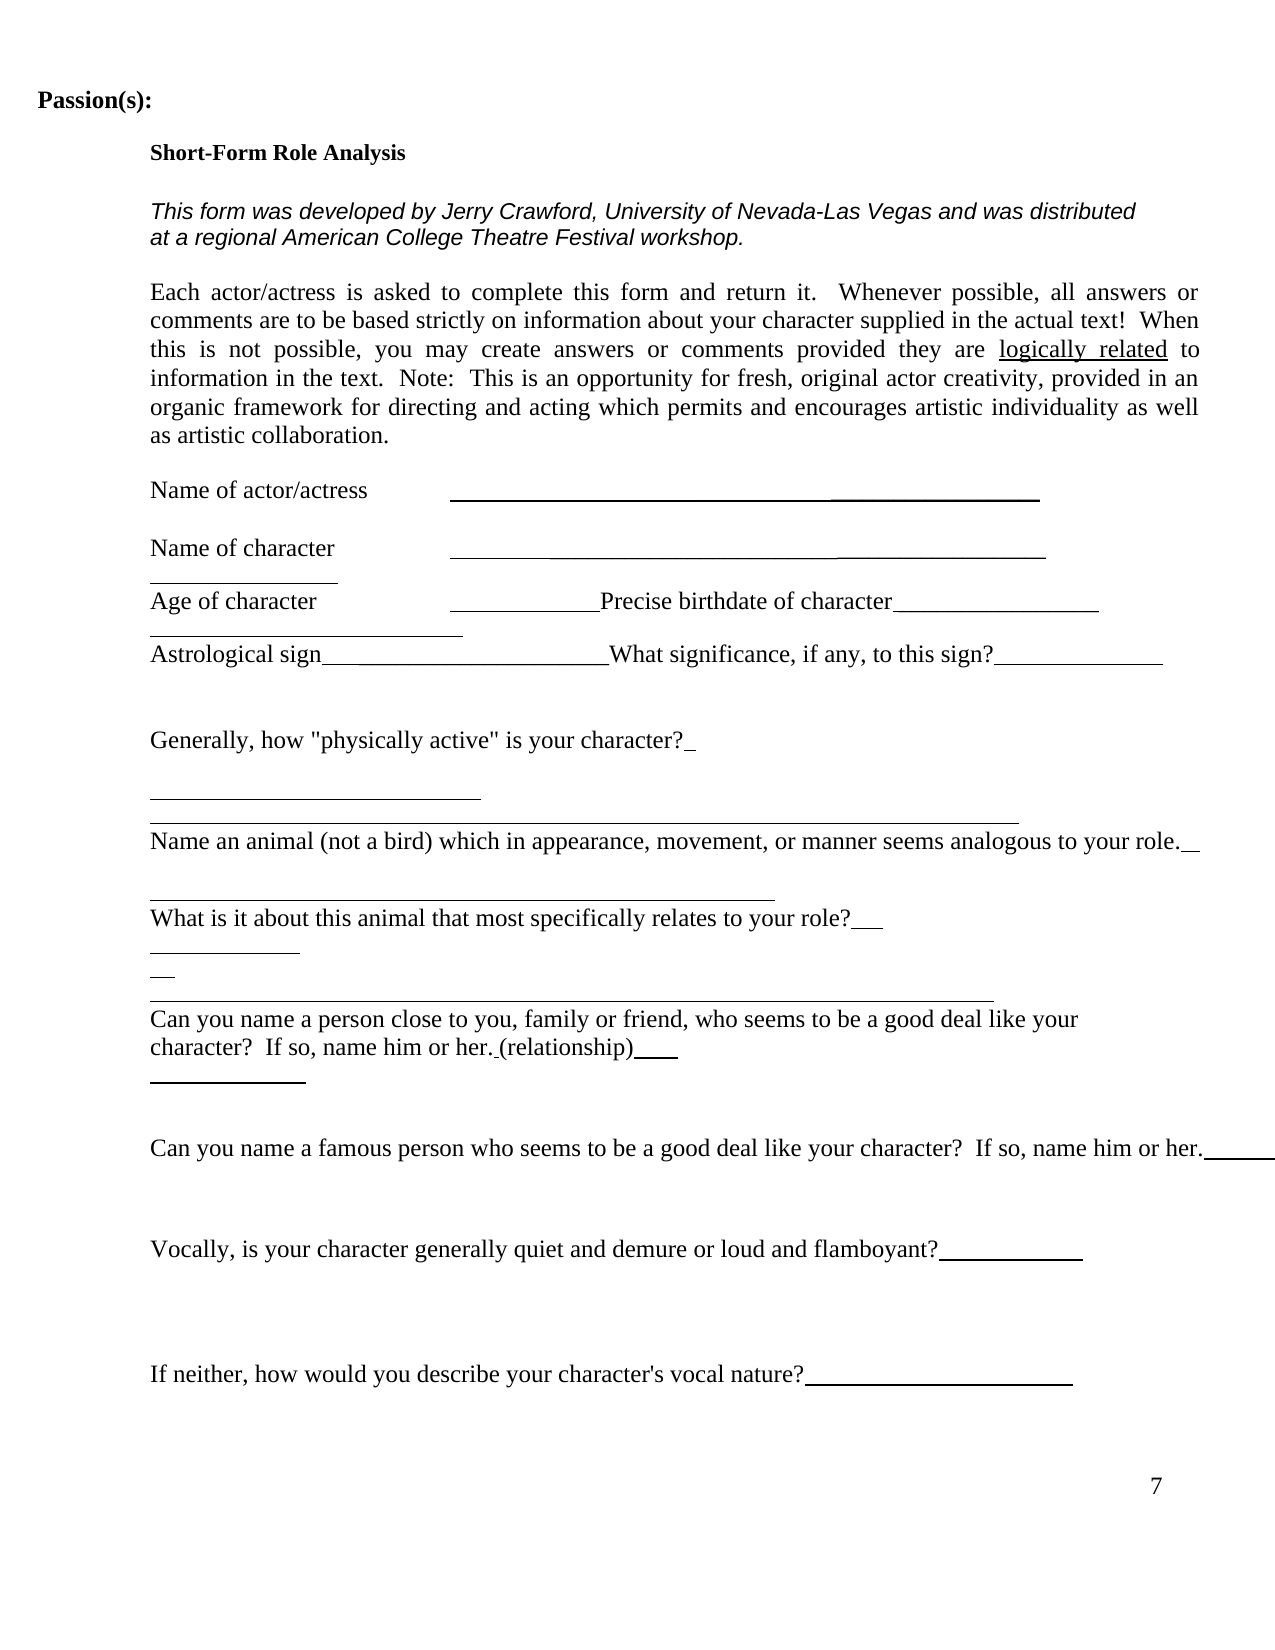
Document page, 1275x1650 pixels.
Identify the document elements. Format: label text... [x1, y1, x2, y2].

text Can you name a famous person who seems to be a good deal like your character? If so, name him or her. [150, 1133, 1275, 1162]
text If neither, how would you describe your character's vocal nature? [150, 1359, 1162, 1388]
text Each actor/actress is asked to complete this form and return it. Whenever possible, all answers or comments are to be based strictly on information about your character supplied in the actual text! When this is not possible, you may create answers or comments provided they are logically related to information in the text. Note: This is an opportunity for fresh, original actor creativity, provided in an organic framework for directing and acting which permits and encourages artistic individuality as well as artistic collaboration. [150, 277, 1200, 449]
text Age of character Precise birthdate of character ________________ [150, 586, 1162, 615]
text Astrological sign ____________________What significance, if any, to this sign? [150, 639, 1162, 667]
subtitle Short-Form Role Analysis [150, 139, 1162, 165]
text Name of actor/actress _______________________________ [150, 476, 1162, 504]
text Generally, how "physically active" is your character? [150, 725, 1162, 754]
text Passion(s): [37, 85, 1162, 114]
text This form was developed by Jerry Crawford, and was distributed at a regional American College Theatre Festival workshop. [150, 198, 1162, 250]
text Can you name a person close to you, family or friend, who seems to be a good deal like your character? If so, name him or her. (relationship) [150, 1004, 1162, 1061]
text What is it about this animal that most specifically relates to your role? [150, 903, 1162, 932]
text Name an animal (not a bird) which in appearance, movement, or manner seems analogous to your role. [150, 826, 1256, 855]
text Vocally, is your character generally quiet and demure or loud and flamboyant? [150, 1234, 1162, 1263]
text Name of character ___________________________________________ [150, 533, 1162, 562]
